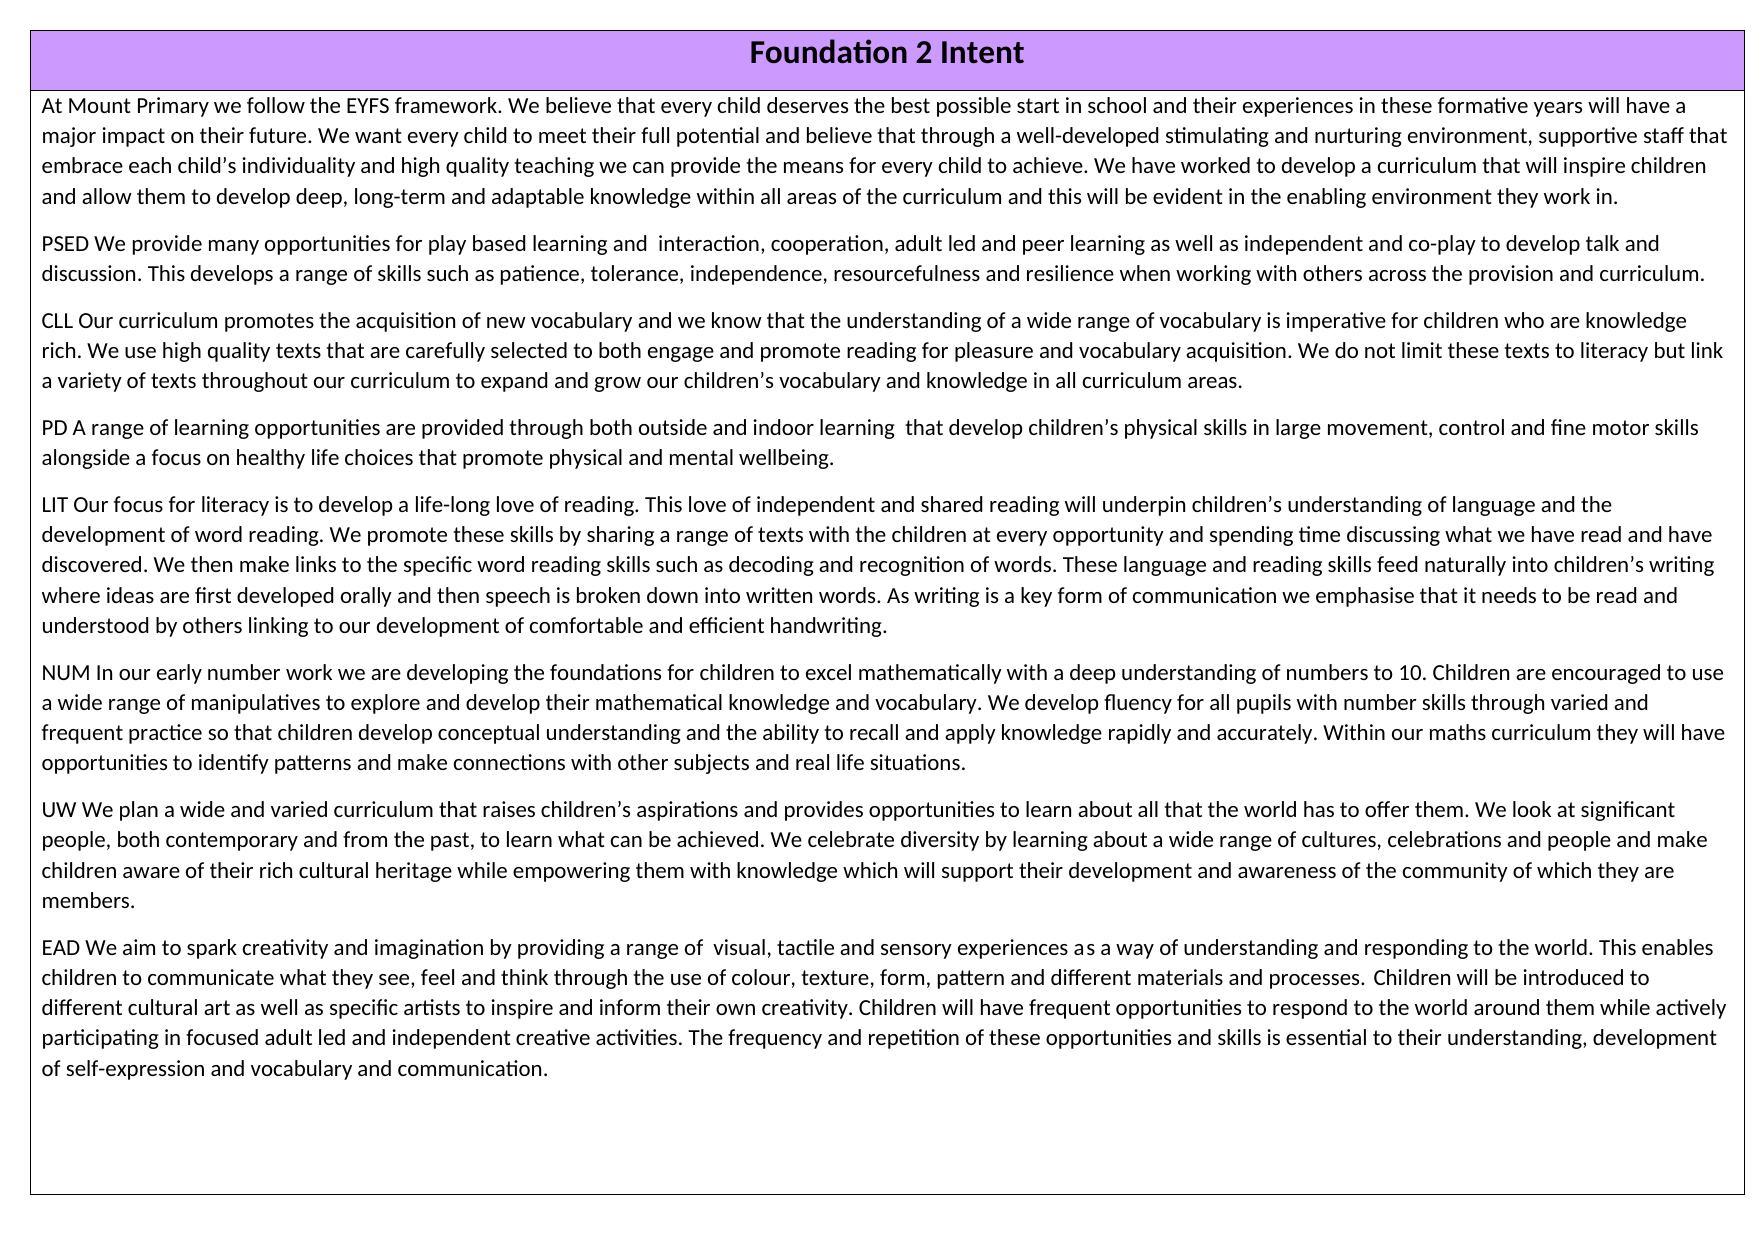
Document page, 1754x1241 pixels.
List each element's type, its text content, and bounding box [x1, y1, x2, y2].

table_cell At Mount Primary we follow the EYFS framework. We believe that every child deserves the best possible start in school and their experiences in these formative years will have a major impact on their future. We want every child to meet their full potential and believe that through a well-developed stimulating and nurturing environment, supportive staff that embrace each child’s individuality and high quality teaching we can provide the means for every child to achieve. We have worked to develop a curriculum that will inspire children and allow them to develop deep, long-term and adaptable knowledge within all areas of the curriculum and this will be evident in the enabling environment they work in. PSED We provide many opportunities for play based learning and interaction, cooperation, adult led and peer learning as well as independent and co-play to develop talk and discussion. This develops a range of skills such as patience, tolerance, independence, resourcefulness and resilience when working with others across the provision and curriculum. CLL Our curriculum promotes the acquisition of new vocabulary and we know that the understanding of a wide range of vocabulary is imperative for children who are knowledge rich. We use high quality texts that are carefully selected to both engage and promote reading for pleasure and vocabulary acquisition. We do not limit these texts to literacy but link a variety of texts throughout our curriculum to expand and grow our children’s vocabulary and knowledge in all curriculum areas. PD A range of learning opportunities are provided through both outside and indoor learning that develop children’s physical skills in large movement, control and fine motor skills alongside a focus on healthy life choices that promote physical and mental wellbeing. LIT Our focus for literacy is to develop a life-long love of reading. This love of independent and shared reading will underpin children’s understanding of language and the development of word reading. We promote these skills by sharing a range of texts with the children at every opportunity and spending time discussing what we have read and have discovered. We then make links to the specific word reading skills such as decoding and recognition of words. These language and reading skills feed naturally into children’s writing where ideas are first developed orally and then speech is broken down into written words. As writing is a key form of communication we emphasise that it needs to be read and understood by others linking to our development of comfortable and efficient handwriting. NUM In our early number work we are developing the foundations for children to excel mathematically with a deep understanding of numbers to 10. Children are encouraged to use a wide range of manipulatives to explore and develop their mathematical knowledge and vocabulary. We develop fluency for all pupils with number skills through varied and frequent practice so that children develop conceptual understanding and the ability to recall and apply knowledge rapidly and accurately. Within our maths curriculum they will have opportunities to identify patterns and make connections with other subjects and real life situations. UW We plan a wide and varied curriculum that raises children’s aspirations and provides opportunities to learn about all that the world has to offer them. We look at significant people, both contemporary and from the past, to learn what can be achieved. We celebrate diversity by learning about a wide range of cultures, celebrations and people and make children aware of their rich cultural heritage while empowering them with knowledge which will support their development and awareness of the community of which they are members. EAD We aim to spark creativity and imagination by providing a range of visual, tactile and sensory experiences as a way of understanding and responding to the world. This enables children to communicate what they see, feel and think through the use of colour, texture, form, pattern and different materials and processes. Children will be introduced to different cultural art as well as specific artists to inspire and inform their own creativity. Children will have frequent opportunities to respond to the world around them while actively participating in focused adult led and independent creative activities. The frequency and repetition of these opportunities and skills is essential to their understanding, development of self-expression and vocabulary and communication. [31, 91, 1744, 1194]
table_header Foundation 2 Intent [31, 31, 1744, 90]
